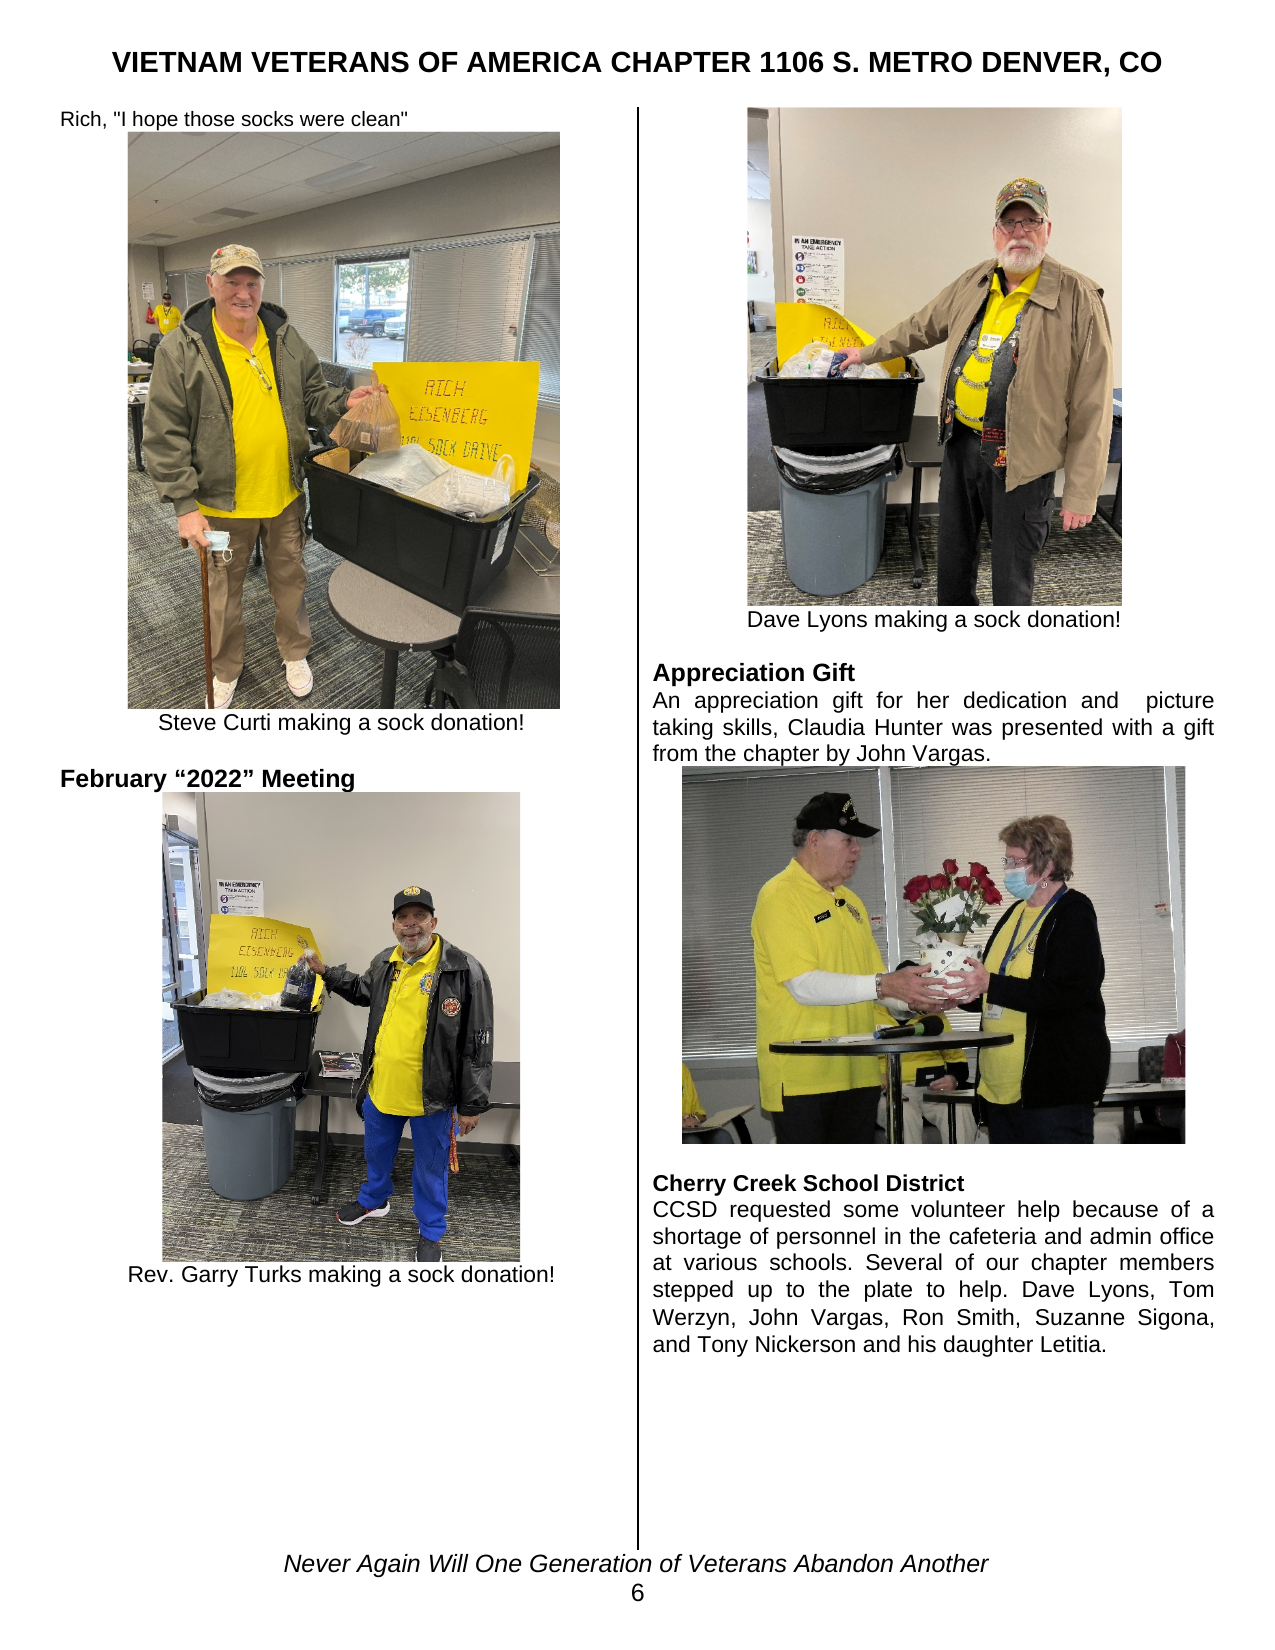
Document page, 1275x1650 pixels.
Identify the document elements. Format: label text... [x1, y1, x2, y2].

text Cherry Creek School District [652, 1170, 1215, 1196]
text An appreciation gift for her dedication and picture taking skills, Claudia Hunter was presented with a gift from the chapter by John Vargas. [652, 687, 1215, 766]
picture [682, 766, 1186, 1144]
picture [162, 792, 521, 1262]
picture [128, 132, 560, 708]
text Appreciation Gift [652, 658, 1215, 687]
text CCSD requested some volunteer help because of a shortage of personnel in the cafeteria and admin office at various schools. Several of our chapter members stepped up to the plate to help. Dave Lyons, Tom Werzyn, John Vargas, Ron Smith, Suzanne Sigona, and Tony Nickerson and his daughter Letitia. [652, 1196, 1215, 1357]
text Rev. Garry Turks making a sock donation! [60, 1261, 622, 1288]
text February “2022” Meeting [60, 764, 622, 792]
text Rich, "I hope those socks were clean" [60, 107, 622, 131]
text Dave Lyons making a sock donation! [652, 606, 1215, 632]
text Steve Curti making a sock donation! [60, 708, 622, 735]
picture [748, 108, 1122, 606]
